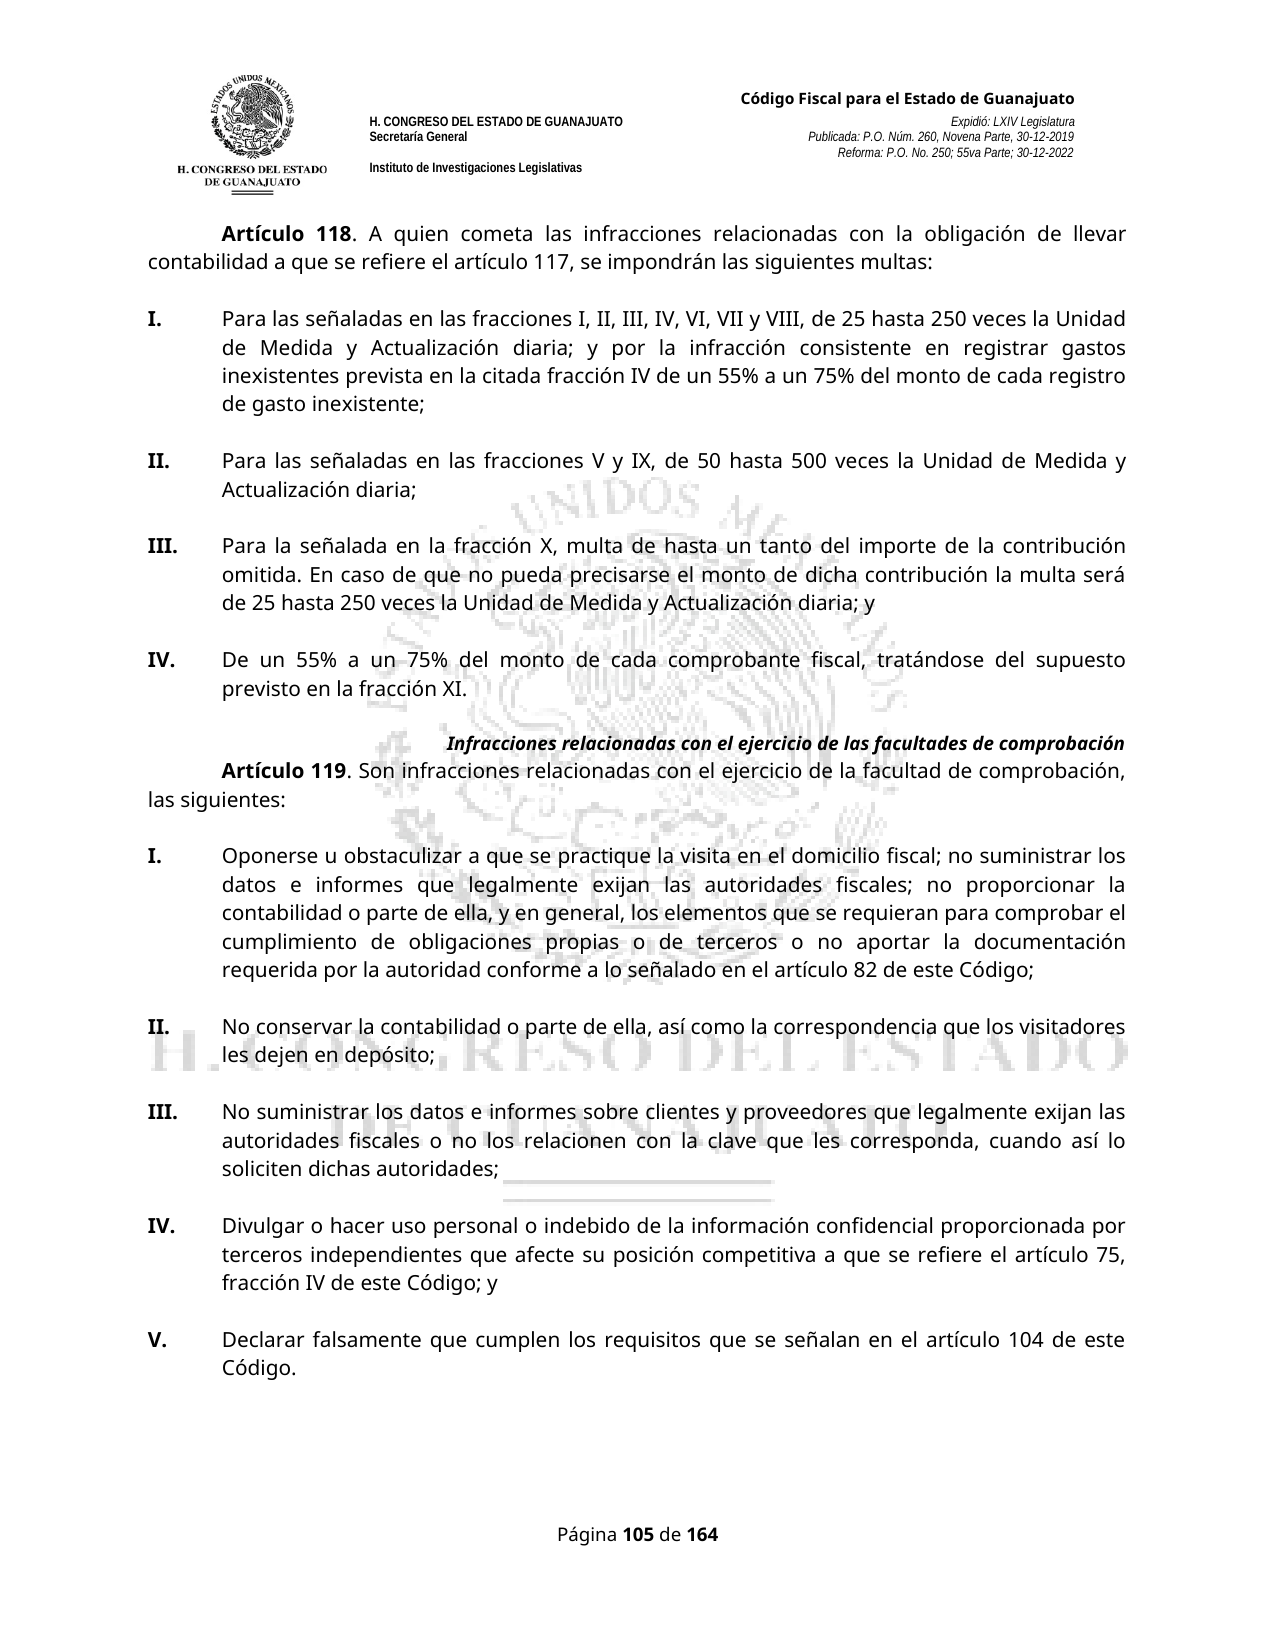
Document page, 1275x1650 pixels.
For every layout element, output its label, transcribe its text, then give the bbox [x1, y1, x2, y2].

text Artículo 119. Son infracciones relacionadas con el ejercicio de la facultad de comprobación, las siguientes: [148, 756, 1127, 813]
text Artículo 118. A quien cometa las infracciones relacionadas con la obligación de llevar contabilidad a que se refiere el artículo 117, se impondrán las siguientes multas: [148, 219, 1127, 276]
list Para las señaladas en las fracciones V y IX, de 50 hasta 500 veces la Unidad de Medida y Actualización diaria; [148, 446, 1127, 503]
list No suministrar los datos e informes sobre clientes y proveedores que legalmente exijan las autoridades fiscales o no los relacionen con la clave que les corresponda, cuando así lo soliciten dichas autoridades; [148, 1097, 1127, 1183]
list Oponerse u obstaculizar a que se practique la visita en el domicilio fiscal; no suministrar los datos e informes que legalmente exijan las autoridades fiscales; no proporcionar la contabilidad o parte de ella, y en general, los elementos que se requieran para comprobar el cumplimiento de obligaciones propias o de terceros o no aportar la documentación requerida por la autoridad conforme a lo señalado en el artículo 82 de este Código; [148, 842, 1127, 984]
list No conservar la contabilidad o parte de ella, así como la correspondencia que los visitadores les dejen en depósito; [148, 1012, 1127, 1069]
picture [177, 75, 327, 201]
list Para las señaladas en las fracciones I, II, III, IV, VI, VII y VIII, de 25 hasta 250 veces la Unidad de Medida y Actualización diaria; y por la infracción consistente en registrar gastos inexistentes prevista en la citada fracción IV de un 55% a un 75% del monto de cada registro de gasto inexistente; [148, 304, 1127, 418]
list Divulgar o hacer uso personal o indebido de la información confidencial proporcionada por terceros independientes que afecte su posición competitiva a que se refiere el artículo 75, fracción IV de este Código; y [148, 1211, 1127, 1297]
list Declarar falsamente que cumplen los requisitos que se señalan en el artículo 104 de este Código. [148, 1325, 1127, 1382]
text Infracciones relacionadas con el ejercicio de las facultades de comprobación [148, 731, 1127, 756]
list Para la señalada en la fracción X, multa de hasta un tanto del importe de la contribución omitida. En caso de que no pueda precisarse el monto de dicha contribución la multa será de 25 hasta 250 veces la Unidad de Medida y Actualización diaria; y [148, 532, 1127, 617]
list De un 55% a un 75% del monto de cada comprobante fiscal, tratándose del supuesto previsto en la fracción XI. [148, 645, 1127, 702]
